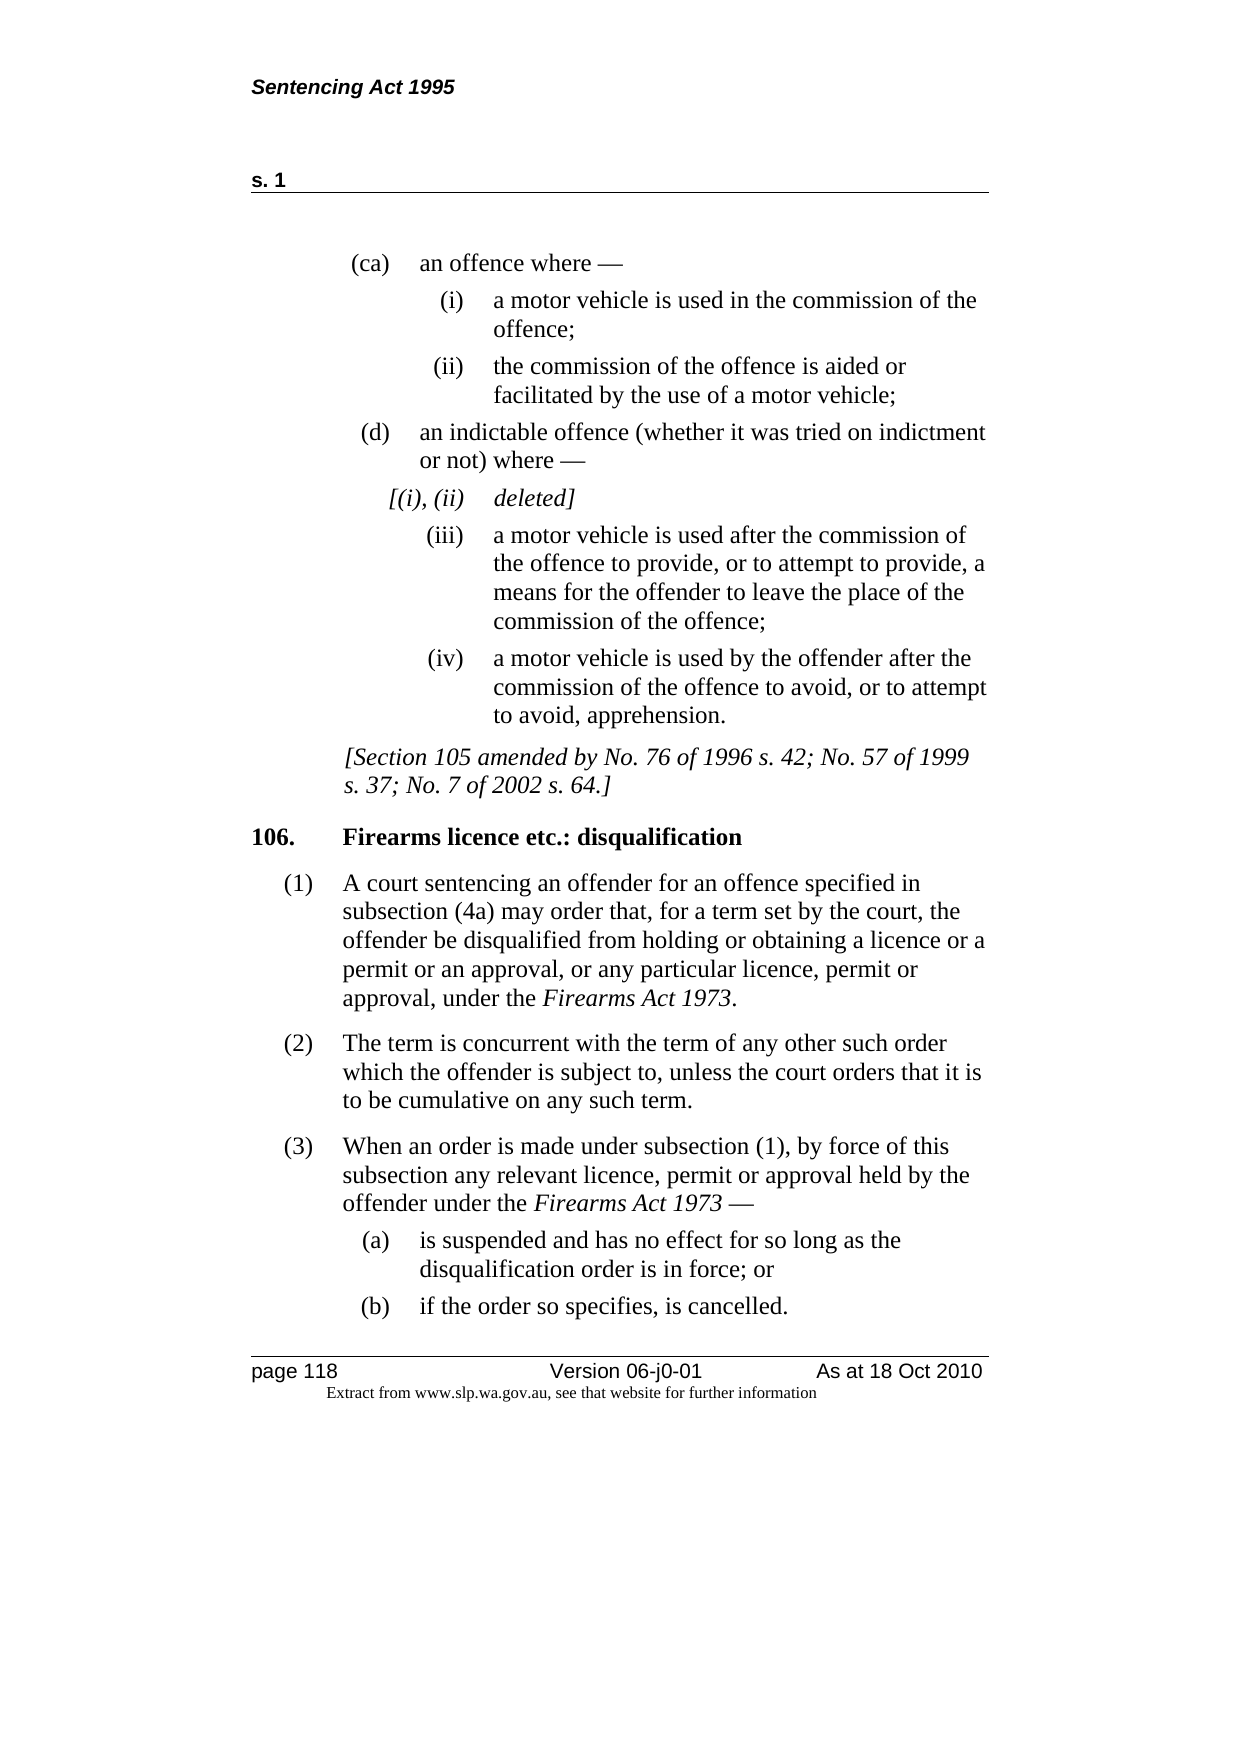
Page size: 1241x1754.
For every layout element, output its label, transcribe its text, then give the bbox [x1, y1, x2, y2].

text [(i), (ii) deleted] [251, 483, 989, 511]
text (ca) an offence where — [251, 248, 989, 277]
text (d) an indictable offence (whether it was tried on indictment or not) where — [251, 417, 989, 474]
text (3) When an order is made under subsection (1), by force of this subsection any relevant licence, permit or approval held by the offender under the Firearms Act 1973 — [251, 1131, 989, 1217]
text (a) is suspended and has no effect for so long as the disqualification order is in force; or [251, 1226, 989, 1283]
text (iv) a motor vehicle is used by the offender after the commission of the offence to avoid, or to attempt to avoid, apprehension. [251, 643, 989, 729]
text (1) A court sentencing an offender for an offence specified in subsection (4a) may order that, for a term set by the court, the offender be disqualified from holding or obtaining a licence or a permit or an approval, or any particular licence, permit or approval, under the Firearms Act 1973. [251, 868, 989, 1011]
subtitle 106. Firearms licence etc.: disqualification [251, 822, 989, 851]
text (ii) the commission of the offence is aided or facilitated by the use of a motor vehicle; [251, 351, 989, 408]
text (b) if the order so specifies, is cancelled. [251, 1291, 989, 1320]
text [Section 105 amended by No. 76 of 1996 s. 42; No. 57 of 1999 s. 37; No. 7 of 2002 s. 64.] [251, 742, 989, 799]
text (iii) a motor vehicle is used after the commission of the offence to provide, or to attempt to provide, a means for the offender to leave the place of the commission of the offence; [251, 520, 989, 635]
text (2) The term is concurrent with the term of any other such order which the offender is subject to, unless the court orders that it is to be cumulative on any such term. [251, 1028, 989, 1114]
text (i) a motor vehicle is used in the commission of the offence; [251, 285, 989, 343]
